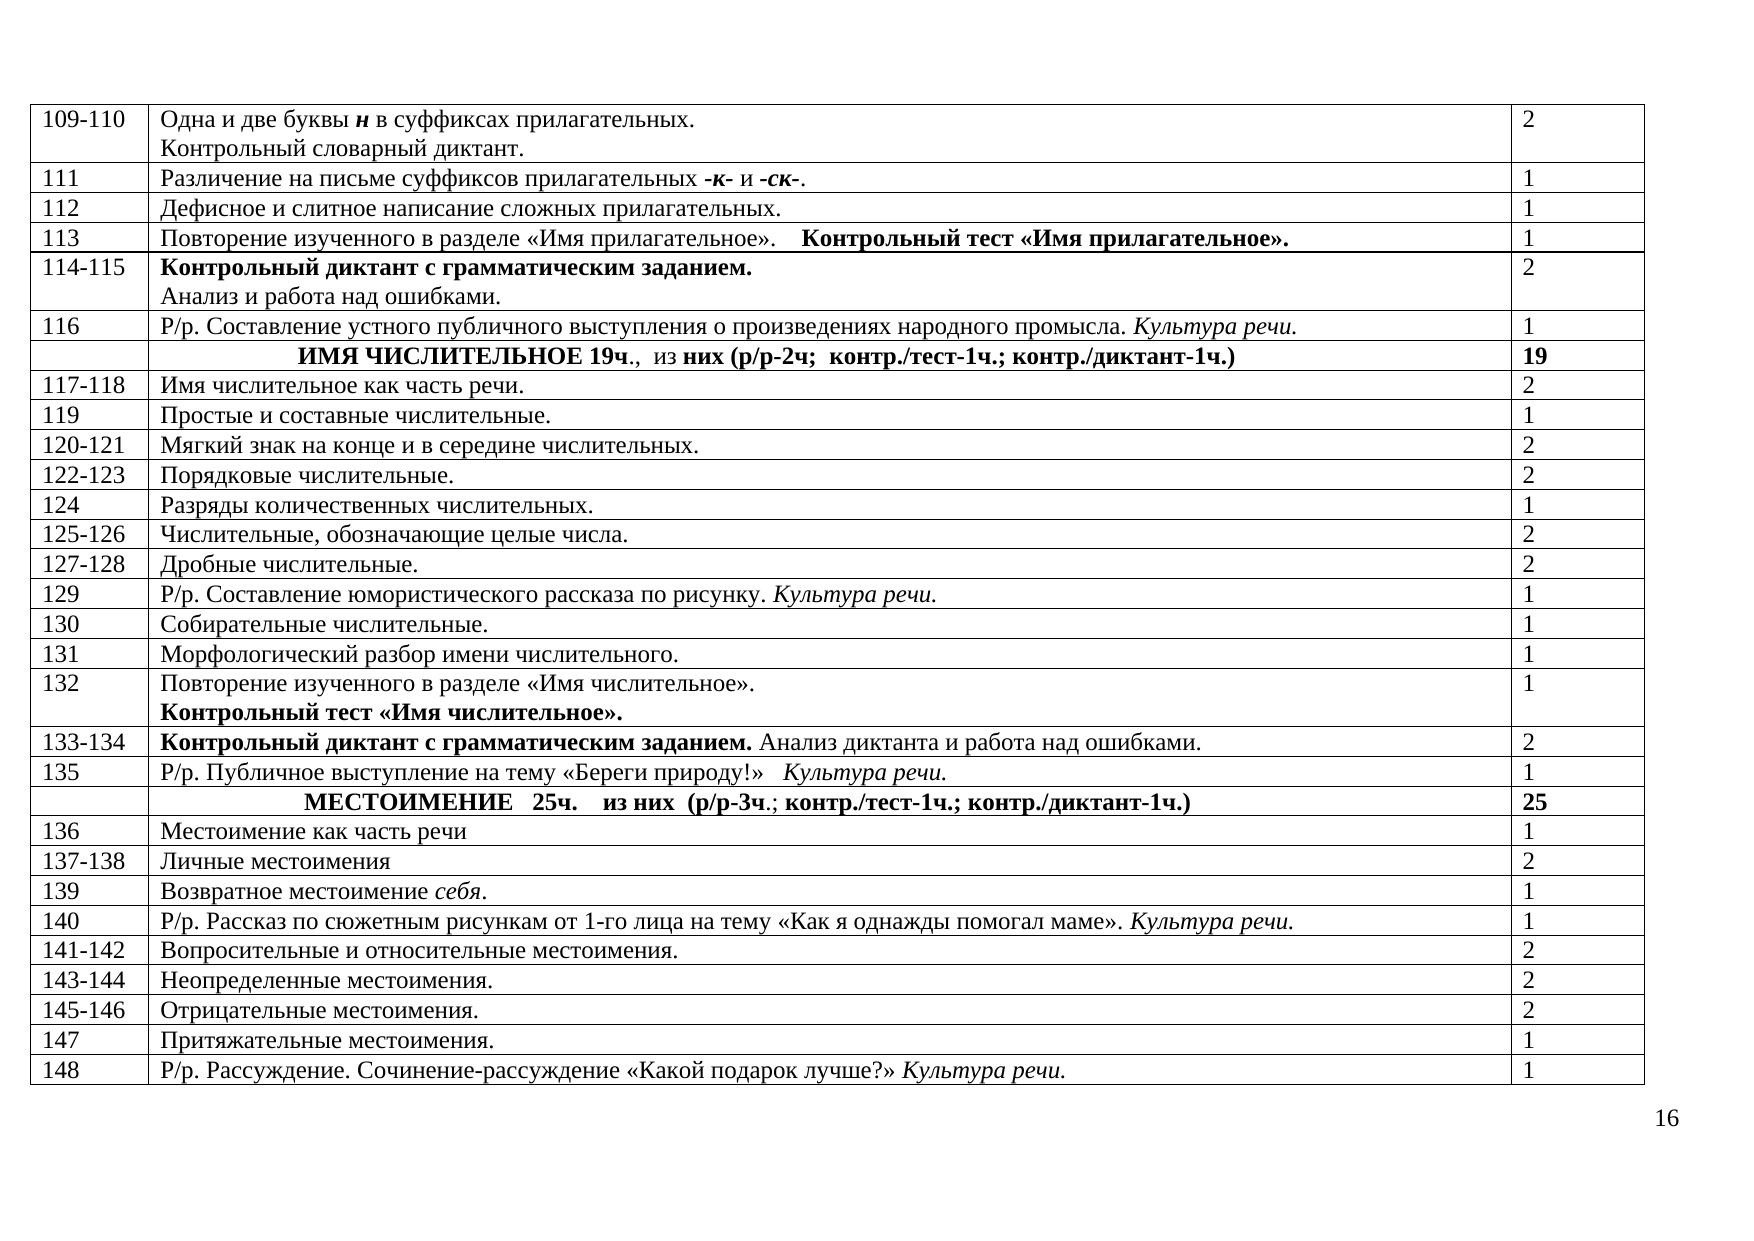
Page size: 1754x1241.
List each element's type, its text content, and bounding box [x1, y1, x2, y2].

table_cell 2 [1512, 727, 1644, 756]
table_cell Дробные числительные. [149, 549, 1511, 578]
table_cell 113 [31, 223, 148, 251]
table_cell Различение на письме суффиксов прилагательных -к- и -ск-. [149, 163, 1511, 192]
table_cell 2 [1512, 846, 1644, 875]
table_cell 136 [31, 816, 148, 845]
table_cell Р/р. Рассказ по сюжетным рисункам от 1-го лица на тему «Как я однажды помогал маме». Культура речи. [149, 906, 1511, 934]
table_cell МЕСТОИМЕНИЕ 25ч. из них (р/р-3ч.; контр./тест-1ч.; контр./диктант-1ч.) [149, 787, 1511, 815]
table_cell Отрицательные местоимения. [149, 995, 1511, 1024]
table_cell Дефисное и слитное написание сложных прилагательных. [149, 193, 1511, 222]
table_cell 122-123 [31, 460, 148, 489]
table_cell 1 [1512, 193, 1644, 222]
table_cell Личные местоимения [149, 846, 1511, 875]
table_cell 139 [31, 876, 148, 905]
table_cell 111 [31, 163, 148, 192]
table_cell 2 [1512, 965, 1644, 994]
table_cell 19 [1512, 341, 1644, 369]
table_cell 1 [1512, 223, 1644, 251]
table_cell Возвратное местоимение себя. [149, 876, 1511, 905]
table_cell 147 [31, 1025, 148, 1054]
table_cell Вопросительные и относительные местоимения. [149, 936, 1511, 964]
table_cell 2 [1512, 520, 1644, 548]
table_cell Контрольный диктант с грамматическим заданием. Анализ и работа над ошибками. [149, 253, 1511, 310]
table_cell 148 [31, 1055, 148, 1083]
table_cell 124 [31, 490, 148, 518]
table_cell 137-138 [31, 846, 148, 875]
table_cell 131 [31, 639, 148, 667]
table_cell 135 [31, 757, 148, 786]
table_cell Числительные, обозначающие целые числа. [149, 520, 1511, 548]
table_cell Повторение изученного в разделе «Имя числительное». Контрольный тест «Имя числительное». [149, 669, 1511, 726]
table_cell Разряды количественных числительных. [149, 490, 1511, 518]
table_cell 119 [31, 400, 148, 429]
table_cell ИМЯ ЧИСЛИТЕЛЬНОЕ 19ч., из них (р/р-2ч; контр./тест-1ч.; контр./диктант-1ч.) [149, 341, 1511, 369]
table_cell 140 [31, 906, 148, 934]
table_cell Р/р. Рассуждение. Сочинение-рассуждение «Какой подарок лучше?» Культура речи. [149, 1055, 1511, 1083]
table_cell 1 [1512, 906, 1644, 934]
table_cell 2 [1512, 371, 1644, 399]
table_cell 1 [1512, 816, 1644, 845]
table_cell Местоимение как часть речи [149, 816, 1511, 845]
table_cell 1 [1512, 669, 1644, 726]
table_cell 2 [1512, 936, 1644, 964]
table_cell 2 [1512, 430, 1644, 459]
table_cell 1 [1512, 639, 1644, 667]
table_cell 145-146 [31, 995, 148, 1024]
table_cell 1 [1512, 579, 1644, 608]
table_cell 125-126 [31, 520, 148, 548]
table_cell Притяжательные местоимения. [149, 1025, 1511, 1054]
table_cell 1 [1512, 163, 1644, 192]
table_cell 116 [31, 311, 148, 340]
table_cell Мягкий знак на конце и в середине числительных. [149, 430, 1511, 459]
table_cell Р/р. Составление юмористического рассказа по рисунку. Культура речи. [149, 579, 1511, 608]
table_cell 1 [1512, 609, 1644, 638]
table_cell Р/р. Публичное выступление на тему «Береги природу!» Культура речи. [149, 757, 1511, 786]
table_cell 1 [1512, 400, 1644, 429]
table_cell 2 [1512, 460, 1644, 489]
table_cell Неопределенные местоимения. [149, 965, 1511, 994]
table_cell 143-144 [31, 965, 148, 994]
table_cell [31, 787, 148, 815]
table_cell Имя числительное как часть речи. [149, 371, 1511, 399]
table_cell 1 [1512, 1025, 1644, 1054]
table_cell 2 [1512, 549, 1644, 578]
table_cell 2 [1512, 105, 1644, 162]
table_cell 133-134 [31, 727, 148, 756]
table_cell 2 [1512, 253, 1644, 310]
table_cell Повторение изученного в разделе «Имя прилагательное». Контрольный тест «Имя прилагательное». [149, 223, 1511, 251]
table_cell 132 [31, 669, 148, 726]
table_cell Порядковые числительные. [149, 460, 1511, 489]
table_cell Собирательные числительные. [149, 609, 1511, 638]
table_cell Р/р. Составление устного публичного выступления о произведениях народного промысла. Культура речи. [149, 311, 1511, 340]
table_cell Простые и составные числительные. [149, 400, 1511, 429]
table_cell 1 [1512, 757, 1644, 786]
table_cell 2 [1512, 995, 1644, 1024]
table_cell 114-115 [31, 253, 148, 310]
table_cell 141-142 [31, 936, 148, 964]
table_cell 117-118 [31, 371, 148, 399]
table_cell 112 [31, 193, 148, 222]
table_cell [31, 341, 148, 369]
table_cell 1 [1512, 876, 1644, 905]
table_cell 1 [1512, 490, 1644, 518]
table_cell Контрольный диктант с грамматическим заданием. Анализ диктанта и работа над ошибками. [149, 727, 1511, 756]
table_cell 1 [1512, 311, 1644, 340]
table_cell 127-128 [31, 549, 148, 578]
table_cell 120-121 [31, 430, 148, 459]
table_cell 130 [31, 609, 148, 638]
table_cell 129 [31, 579, 148, 608]
table_cell 25 [1512, 787, 1644, 815]
table_cell 1 [1512, 1055, 1644, 1083]
table_cell Одна и две буквы н в суффиксах прилагательных. Контрольный словарный диктант. [149, 105, 1511, 162]
table_cell Морфологический разбор имени числительного. [149, 639, 1511, 667]
table_cell 109-110 [31, 105, 148, 162]
